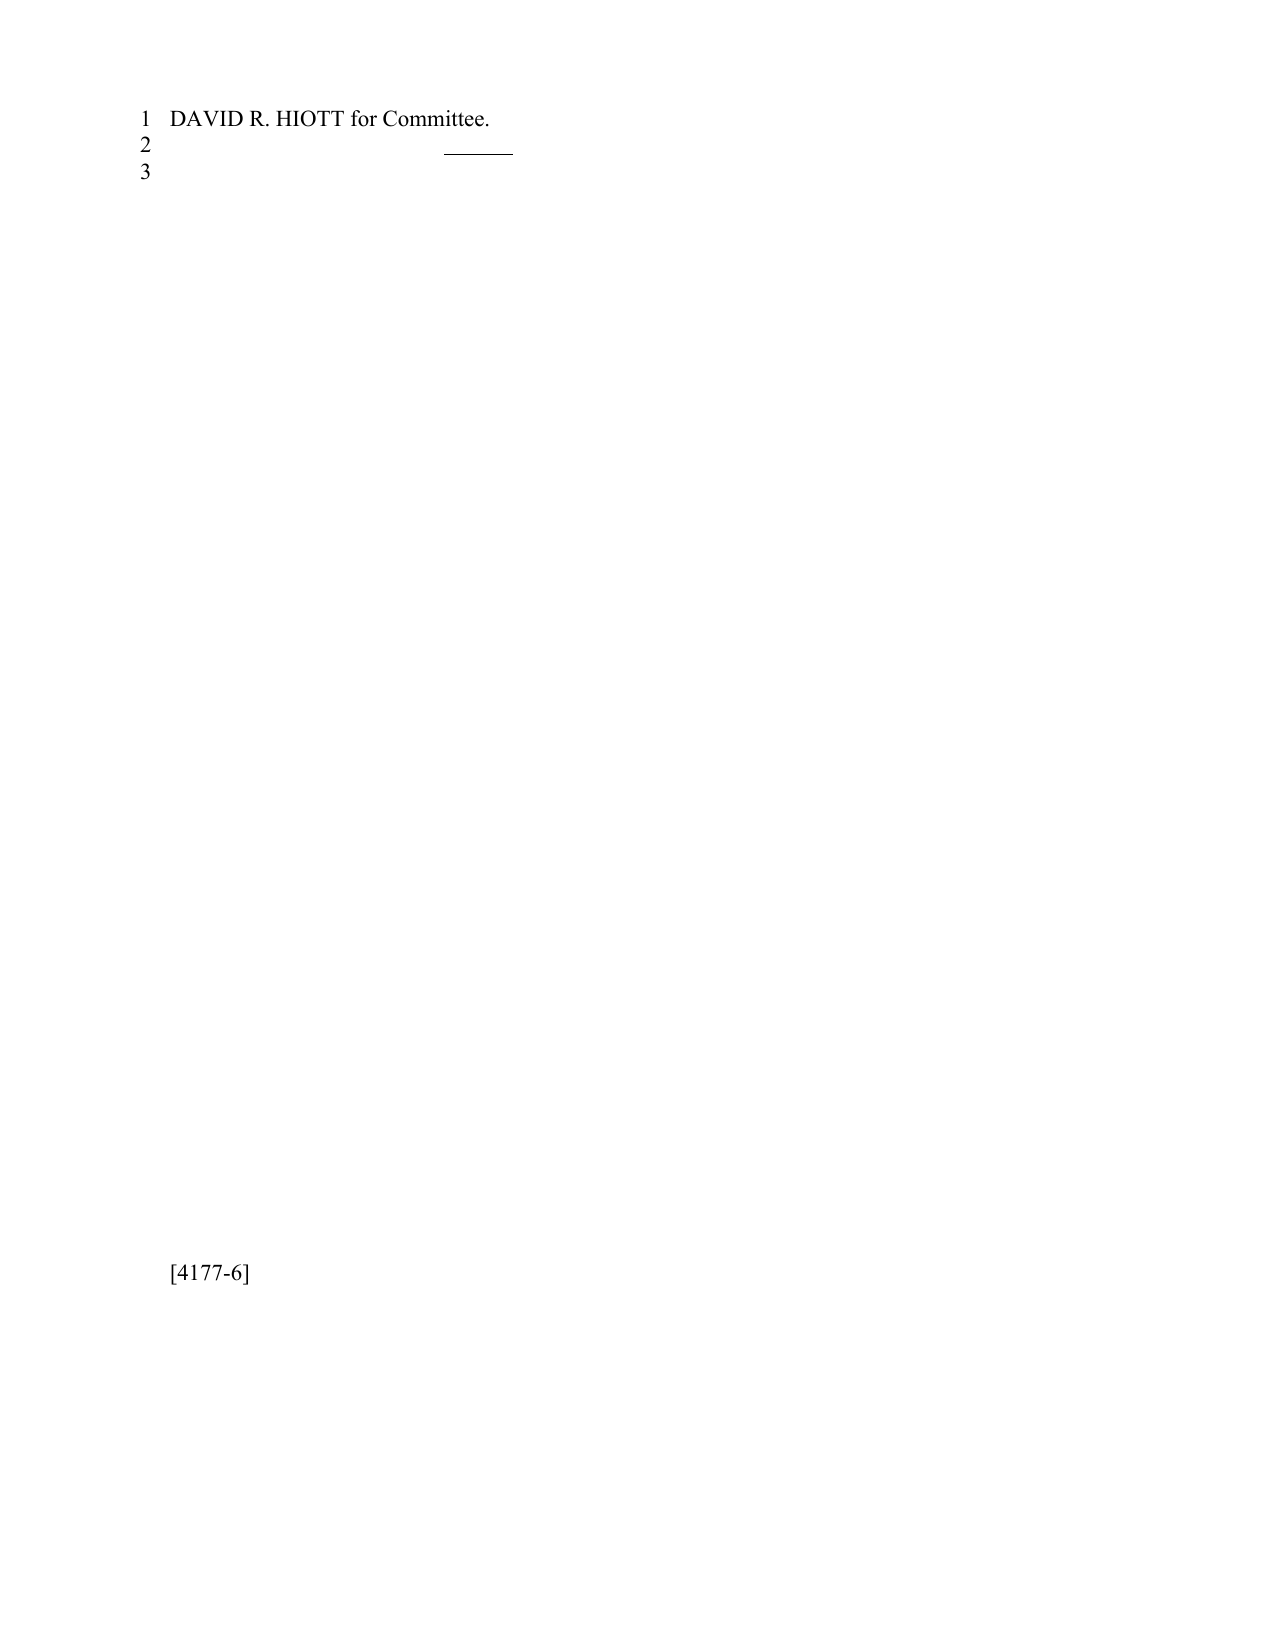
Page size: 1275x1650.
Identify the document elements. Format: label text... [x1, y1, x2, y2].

text DAVID R. HIOTT for Committee. [169, 105, 787, 131]
